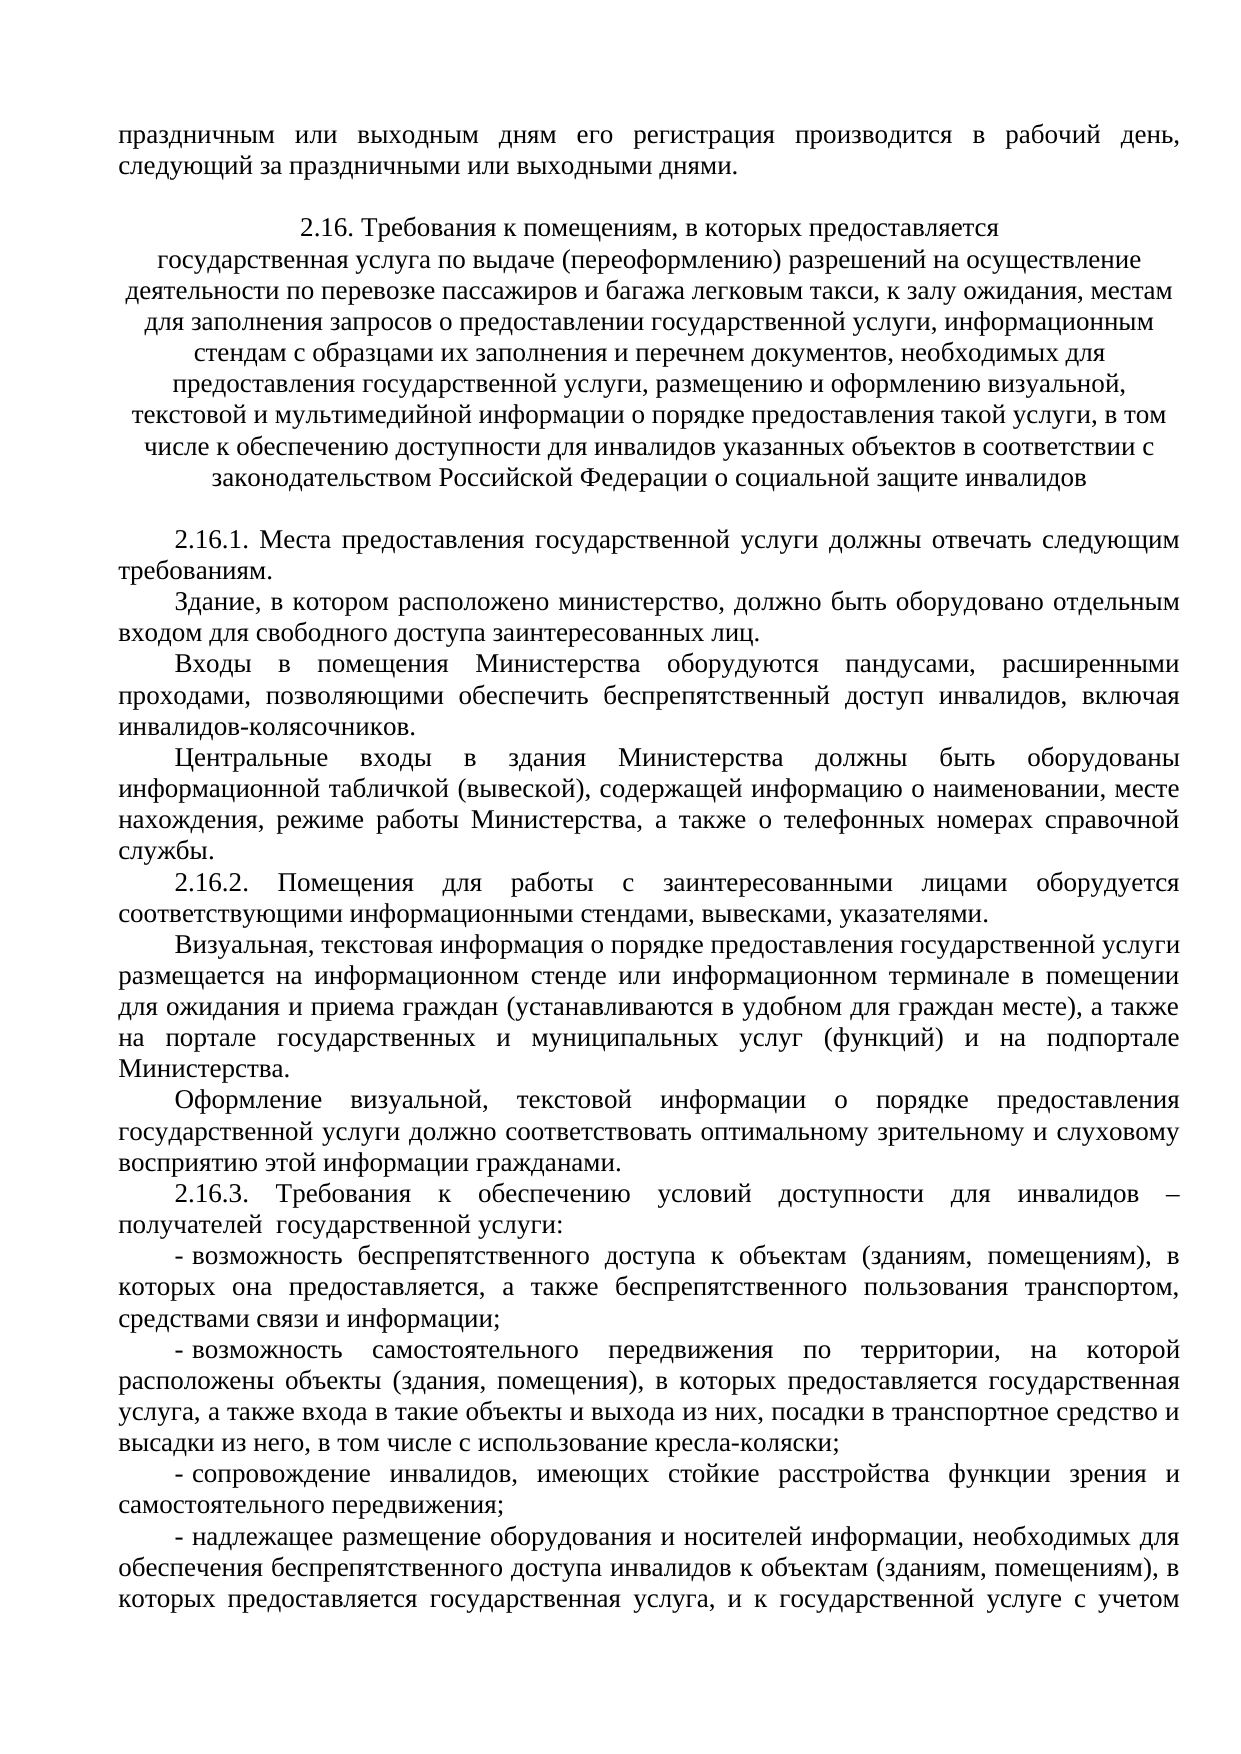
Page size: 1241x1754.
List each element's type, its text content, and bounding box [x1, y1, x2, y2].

text 2.16.3. Требования к обеспечению условий доступности для инвалидов – получателей государственной услуги: [118, 1177, 1181, 1239]
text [118, 118, 1181, 180]
text Входы в помещения Министерства оборудуются пандусами, расширенными проходами, позволяющими обеспечить беспрепятственный доступ инвалидов, включая инвалидов-колясочников. [118, 648, 1181, 741]
text - возможность самостоятельного передвижения по территории, на которой расположены объекты (здания, помещения), в которых предоставляется государственная услуга, а также входа в такие объекты и выхода из них, посадки в транспортное средство и высадки из него, в том числе с использование кресла-коляски; [118, 1333, 1181, 1457]
text 2.16. Требования к помещениям, в которых предоставляется [118, 212, 1181, 243]
text государственная услуга по выдаче (переоформлению) разрешений на осуществление деятельности по перевозке пассажиров и багажа легковым такси, к залу ожидания, местам для заполнения запросов о предоставлении государственной услуги, информационным стендам с образцами их заполнения и перечнем документов, необходимых для предоставления государственной услуги, размещению и оформлению визуальной, текстовой и мультимедийной информации о порядке предоставления такой услуги, в том числе к обеспечению доступности для инвалидов указанных объектов в соответствии с законодательством Российской Федерации о социальной защите инвалидов [118, 243, 1181, 492]
text Оформление визуальной, текстовой информации о порядке предоставления государственной услуги должно соответствовать оптимальному зрительному и слуховому восприятию этой информации гражданами. [118, 1084, 1181, 1177]
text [118, 1520, 1181, 1613]
text 2.16.2. Помещения для работы с заинтересованными лицами оборудуется соответствующими информационными стендами, вывесками, указателями. [118, 866, 1181, 928]
text Центральные входы в здания Министерства должны быть оборудованы информационной табличкой (вывеской), содержащей информацию о наименовании, месте нахождения, режиме работы Министерства, а также о телефонных номерах справочной службы. [118, 741, 1181, 866]
text Визуальная, текстовая информация о порядке предоставления государственной услуги размещается на информационном стенде или информационном терминале в помещении для ожидания и приема граждан (устанавливаются в удобном для граждан месте), а также на портале государственных и муниципальных услуг (функций) и на подпортале Министерства. [118, 928, 1181, 1084]
text - возможность беспрепятственного доступа к объектам (зданиям, помещениям), в которых она предоставляется, а также беспрепятственного пользования транспортом, средствами связи и информации; [118, 1239, 1181, 1333]
text Здание, в котором расположено министерство, должно быть оборудовано отдельным входом для свободного доступа заинтересованных лиц. [118, 585, 1181, 648]
text 2.16.1. Места предоставления государственной услуги должны отвечать следующим требованиям. [118, 523, 1181, 585]
text - сопровождение инвалидов, имеющих стойкие расстройства функции зрения и самостоятельного передвижения; [118, 1457, 1181, 1520]
